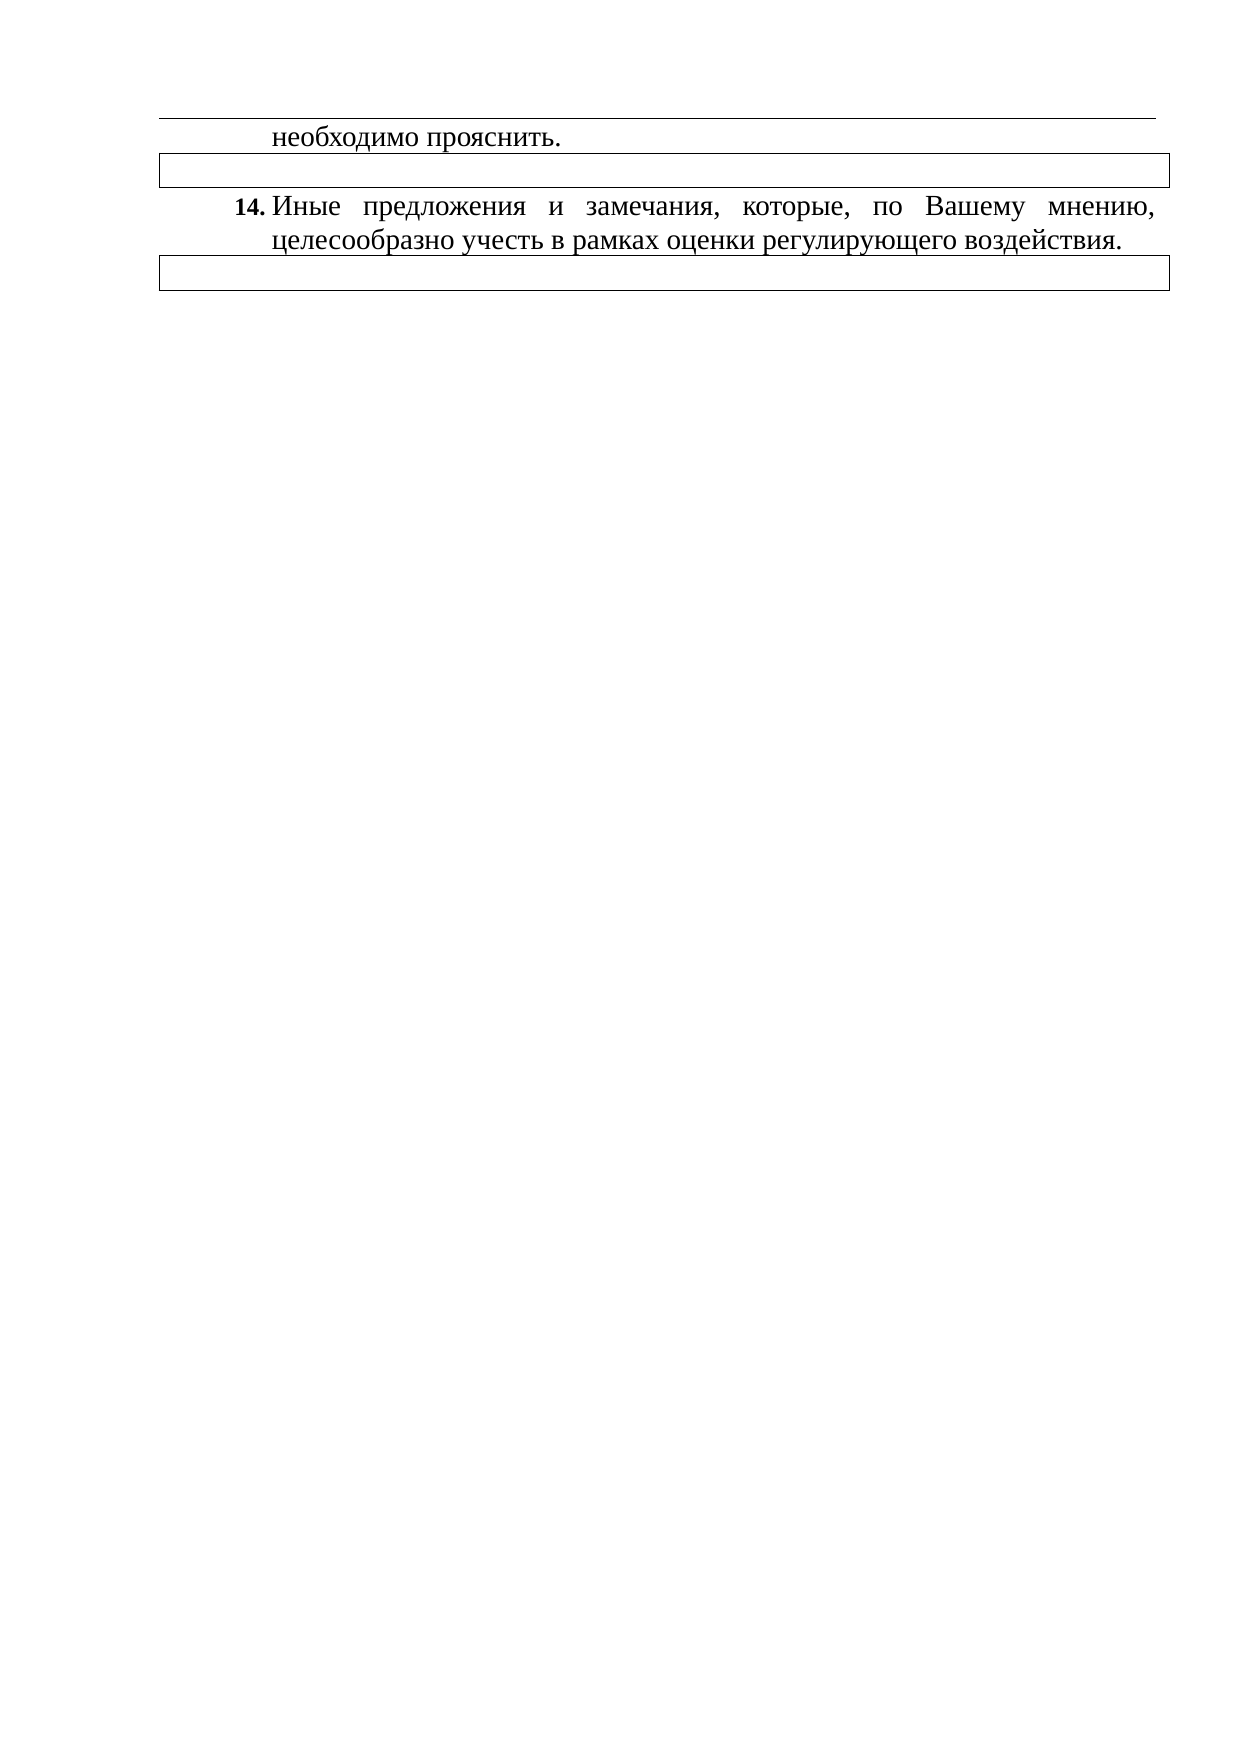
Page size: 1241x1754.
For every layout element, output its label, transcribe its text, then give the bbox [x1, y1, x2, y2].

table_cell [1160, 118, 1164, 153]
table_cell Иные предложения и замечания, которые, по Вашему мнению, целесообразно учесть в рамках оценки регулирующего воздействия. [159, 188, 1156, 255]
table_cell [1160, 188, 1164, 255]
table_cell [160, 154, 1169, 187]
table_cell [1156, 188, 1160, 255]
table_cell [159, 119, 1156, 153]
table_cell [1164, 118, 1168, 153]
table_cell [1164, 188, 1168, 255]
table_cell [1156, 118, 1160, 153]
table_cell [160, 256, 1169, 290]
